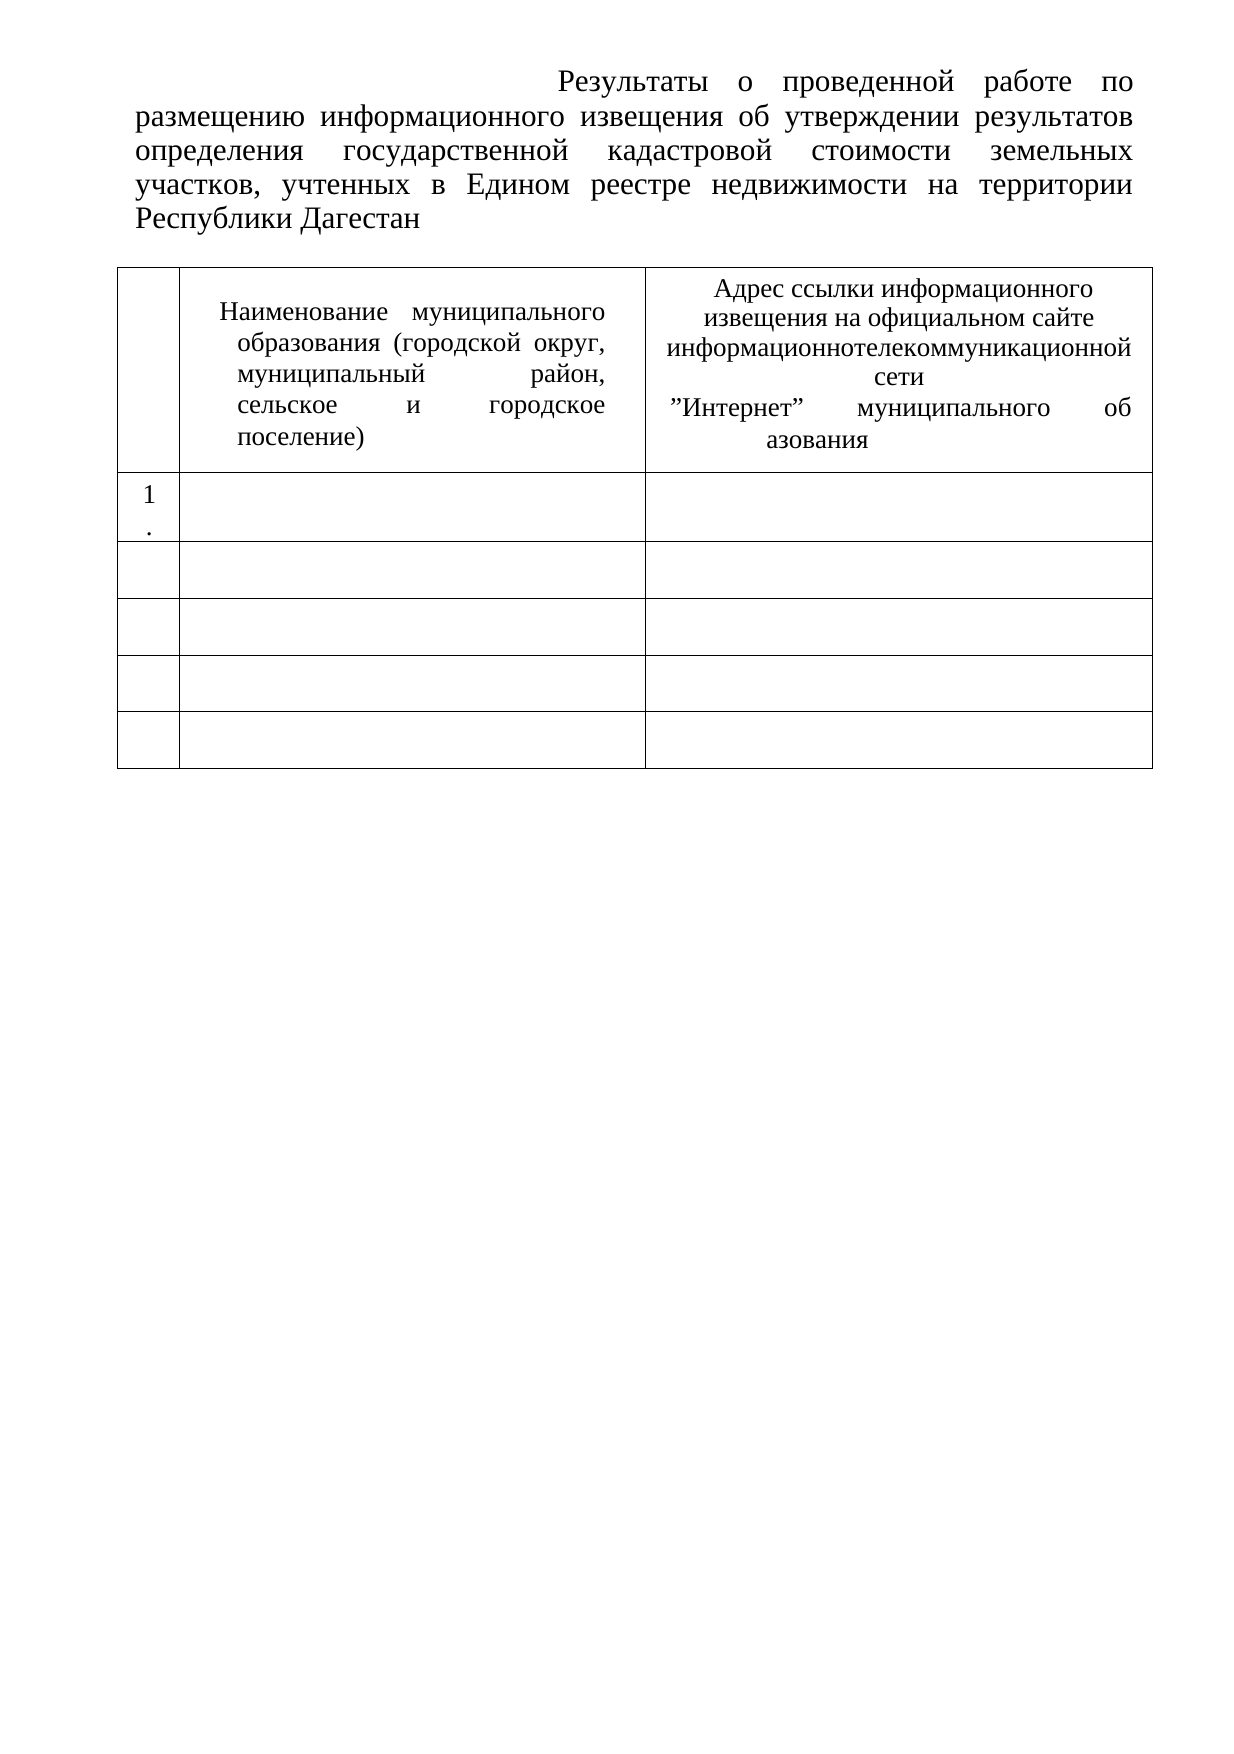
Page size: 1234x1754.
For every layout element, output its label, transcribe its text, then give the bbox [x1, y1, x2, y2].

table_cell [118, 712, 179, 768]
table_header Адрес ссылки информационного извещения на официальном сайте информационнотелекоммуникационной сети ”Интернет” муниципального об азования [646, 268, 1152, 472]
table_header [118, 268, 179, 472]
table_cell [646, 599, 1152, 654]
table_cell [180, 656, 645, 711]
table_cell [180, 473, 645, 541]
table_cell 1. [118, 473, 179, 541]
table_header Наименование муниципального образования (городской округ, муниципальный район, сельское и городское поселение) [180, 268, 645, 472]
table_cell [646, 473, 1152, 541]
table_cell [118, 656, 179, 711]
text Результаты о проведенной работе по размещению информационного извещения об утверждении результатов определения государственной кадастровой стоимости земельных участков, учтенных в Едином реестре недвижимости на территории Республики Дагестан [135, 64, 1134, 235]
table_cell [646, 656, 1152, 711]
table_cell [180, 599, 645, 654]
table_cell [118, 599, 179, 654]
table_cell [646, 712, 1152, 768]
table_cell [646, 542, 1152, 598]
table_cell [180, 542, 645, 598]
table_cell [180, 712, 645, 768]
table_cell [118, 542, 179, 598]
